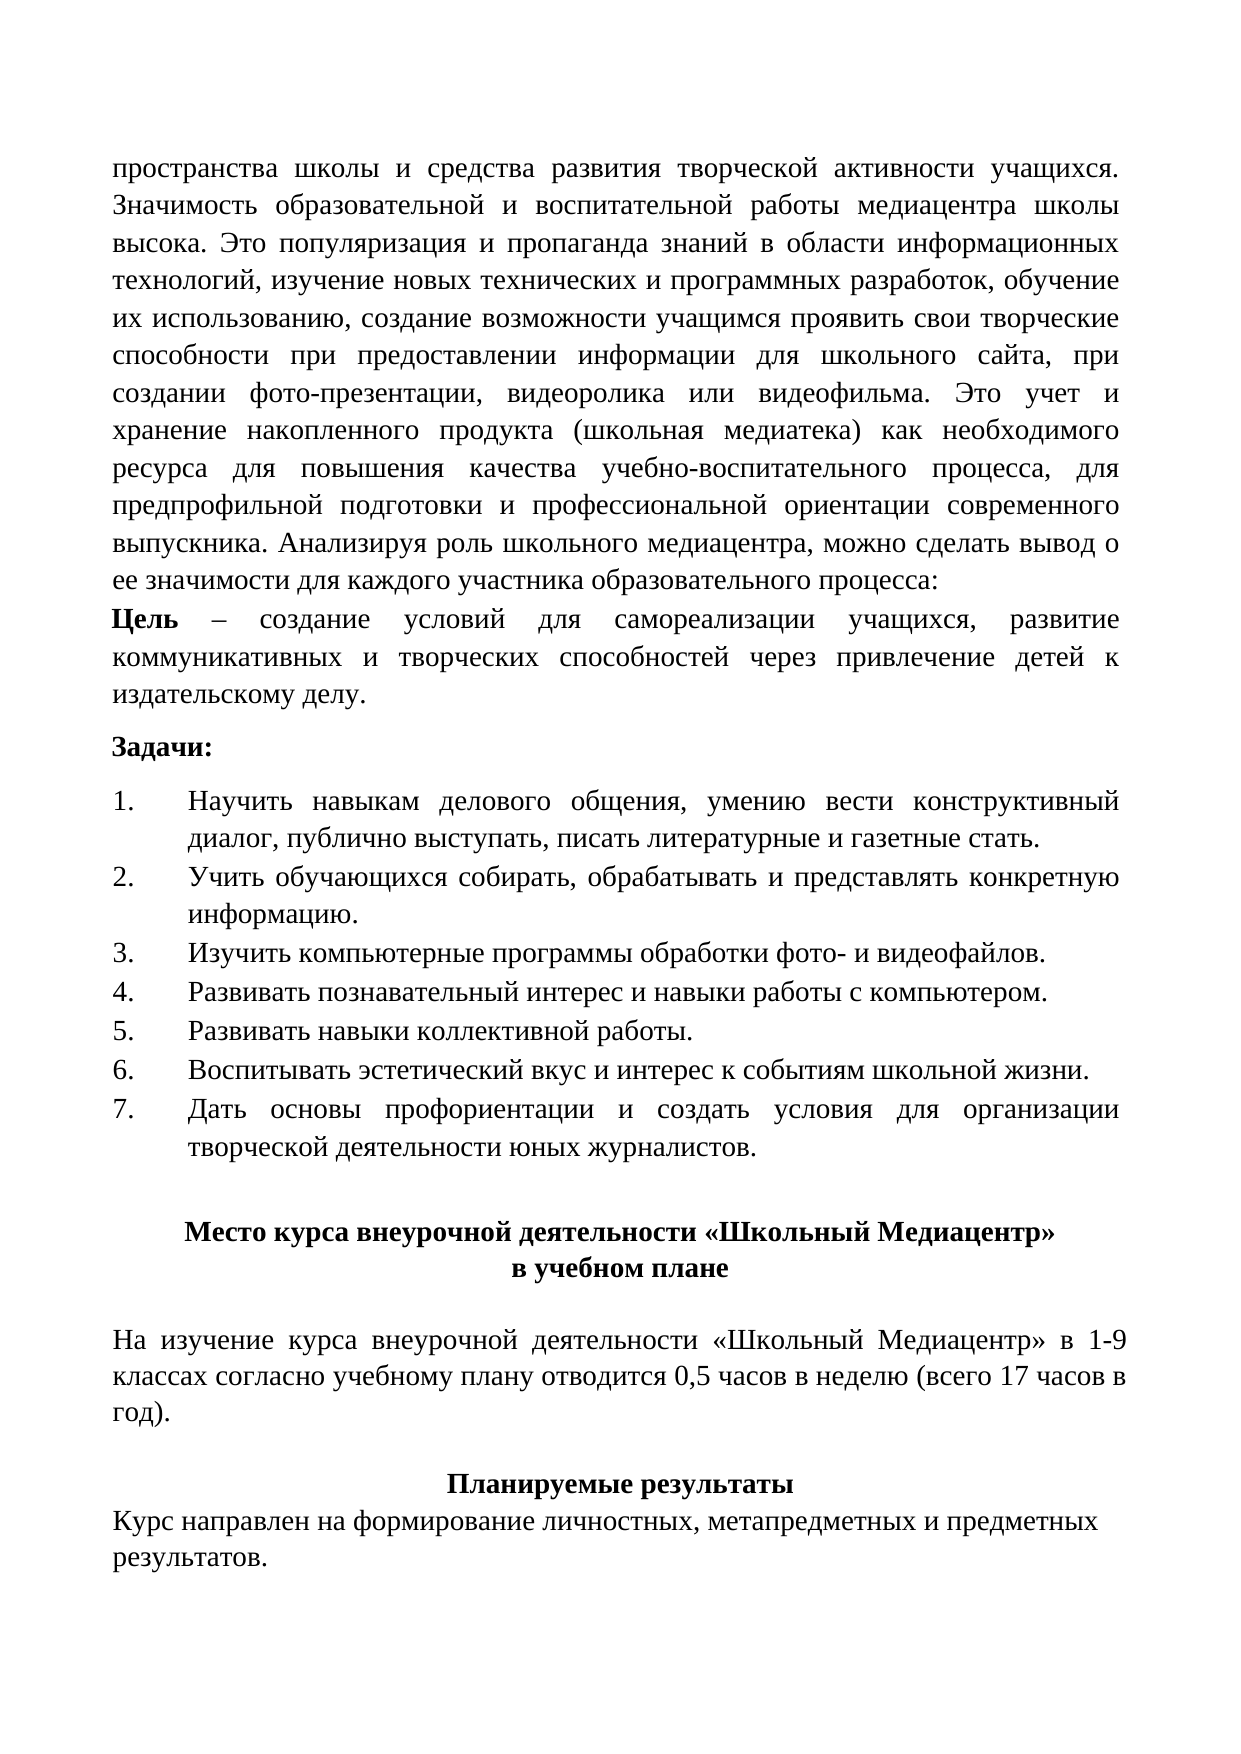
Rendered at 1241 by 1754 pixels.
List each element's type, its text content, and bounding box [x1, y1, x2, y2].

text На изучение курса внеурочной деятельности «Школьный Медиацентр» в 1-9 классах согласно учебному плану отводится 0,5 часов в неделю (всего 17 часов в год). [112, 1322, 1128, 1428]
text Цель – создание условий для самореализации учащихся, развитие коммуникативных и творческих способностей через привлечение детей к издательскому делу. [111, 601, 1120, 710]
text Планируемые результаты [112, 1467, 1128, 1500]
text Задачи: [111, 729, 1128, 762]
text Место курса внеурочной деятельности «Школьный Медиацентр» [112, 1214, 1128, 1247]
list Научить навыкам делового общения, умению вести конструктивный диалог, публично выступать, писать литературные и газетные стать. [112, 783, 1120, 854]
text Курс направлен на формирование личностных, метапредметных и предметных результатов. [112, 1503, 1128, 1572]
list Учить обучающихся собирать, обрабатывать и представлять конкретную информацию. [112, 859, 1120, 930]
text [111, 150, 1120, 596]
list Развивать навыки коллективной работы. [112, 1013, 1120, 1047]
list Развивать познавательный интерес и навыки работы с компьютером. [112, 974, 1120, 1008]
list Дать основы профориентации и создать условия для организации творческой деятельности юных журналистов. [112, 1091, 1120, 1162]
list Воспитывать эстетический вкус и интерес к событиям школьной жизни. [112, 1052, 1120, 1086]
list Изучить компьютерные программы обработки фото- и видеофайлов. [112, 936, 1120, 969]
text в учебном плане [112, 1250, 1128, 1283]
